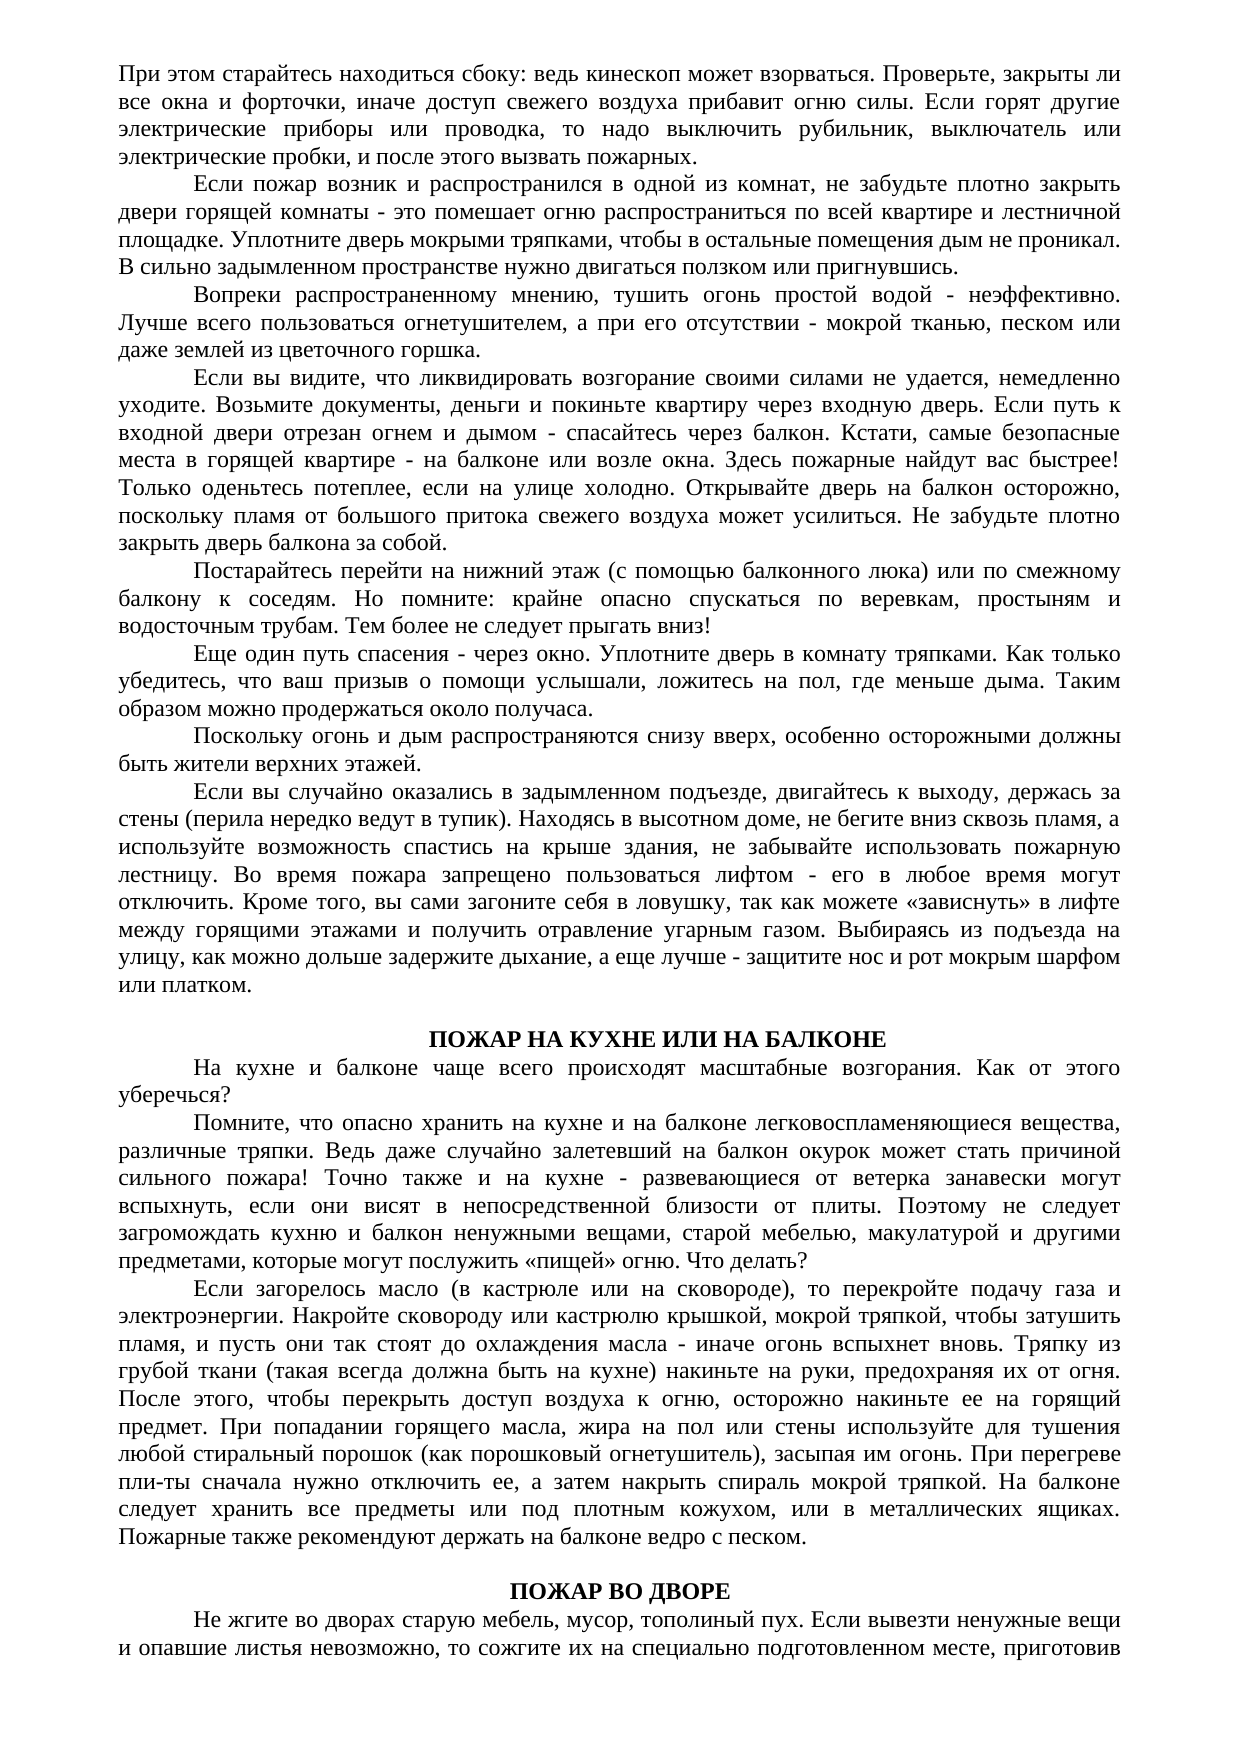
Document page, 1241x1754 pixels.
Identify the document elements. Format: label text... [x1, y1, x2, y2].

text ПОЖАР ВО ДВОРЕ [118, 1577, 1122, 1605]
text Если вы случайно оказались в задымленном подъезде, двигайтесь к выходу, держась за стены (перила нередко ведут в тупик). Находясь в высотном доме, не бегите вниз сквозь пламя, а используйте возможность спастись на крыше здания, не забывайте использовать пожарную лестницу. Во время пожара запрещено пользоваться лифтом - его в любое время могут отключить. Кроме того, вы сами загоните себя в ловушку, так как можете «зависнуть» в лифте между горящими этажами и получить отравление угарным газом. Выбираясь из подъезда на улицу, как можно дольше задержите дыхание, а еще лучше - защитите нос и рот мокрым шарфом или платком. [118, 777, 1122, 998]
text На кухне и балконе чаще всего происходят масштабные возгорания. Как от этого уберечься? [118, 1053, 1122, 1108]
text Если вы видите, что ликвидировать возгорание своими силами не удается, немедленно уходите. Возьмите документы, деньги и покиньте квартиру через входную дверь. Если путь к входной двери отрезан огнем и дымом - спасайтесь через балкон. Кстати, самые безопасные места в горящей квартире - на балконе или возле окна. Здесь пожарные найдут вас быстрее! Только оденьтесь потеплее, если на улице холодно. Открывайте дверь на балкон осторожно, поскольку пламя от большого притока свежего воздуха может усилиться. Не забудьте плотно закрыть дверь балкона за собой. [118, 363, 1122, 556]
text Постарайтесь перейти на нижний этаж (с помощью балконного люка) или по смежному балкону к соседям. Но помните: крайне опасно спускаться по веревкам, простыням и водосточным трубам. Тем более не следует прыгать вниз! [118, 556, 1122, 639]
text Еще один путь спасения - через окно. Уплотните дверь в комнату тряпками. Как только убедитесь, что ваш призыв о помощи услышали, ложитесь на пол, где меньше дыма. Таким образом можно продержаться около получаса. [118, 639, 1122, 722]
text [118, 1605, 1122, 1660]
text Поскольку огонь и дым распространяются снизу вверх, особенно осторожными должны быть жители верхних этажей. [118, 722, 1122, 777]
text Если пожар возник и распространился в одной из комнат, не забудьте плотно закрыть двери горящей комнаты - это помешает огню распространиться по всей квартире и лестничной площадке. Уплотните дверь мокрыми тряпками, чтобы в остальные помещения дым не проникал. В сильно задымленном пространстве нужно двигаться ползком или пригнувшись. [118, 169, 1122, 280]
text Помните, что опасно хранить на кухне и на балконе легковоспламеняющиеся вещества, различные тряпки. Ведь даже случайно залетевший на балкон окурок может стать причиной сильного пожара! Точно также и на кухне - развевающиеся от ветерка занавески могут вспыхнуть, если они висят в непосредственной близости от плиты. Поэтому не следует загромождать кухню и балкон ненужными вещами, старой мебелью, макулатурой и другими предметами, которые могут послужить «пищей» огню. Что делать? [118, 1108, 1122, 1274]
text ПОЖАР НА КУХНЕ ИЛИ НА БАЛКОНЕ [118, 1025, 1122, 1053]
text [118, 59, 1122, 169]
text Если загорелось масло (в кастрюле или на сковороде), то перекройте подачу газа и электроэнергии. Накройте сковороду или кастрюлю крышкой, мокрой тряпкой, чтобы затушить пламя, и пусть они так стоят до охлаждения масла - иначе огонь вспыхнет вновь. Тряпку из грубой ткани (такая всегда должна быть на кухне) накиньте на руки, предохраняя их от огня. После этого, чтобы перекрыть доступ воздуха к огню, осторожно накиньте ее на горящий предмет. При попадании горящего масла, жира на пол или стены используйте для тушения любой стиральный порошок (как порошковый огнетушитель), засыпая им огонь. При перегреве пли-ты сначала нужно отключить ее, а затем накрыть спираль мокрой тряпкой. На балконе следует хранить все предметы или под плотным кожухом, или в металлических ящиках. Пожарные также рекомендуют держать на балконе ведро с песком. [118, 1274, 1122, 1550]
text Вопреки распространенному мнению, тушить огонь простой водой - неэффективно. Лучше всего пользоваться огнетушителем, а при его отсутствии - мокрой тканью, песком или даже землей из цветочного горшка. [118, 280, 1122, 363]
